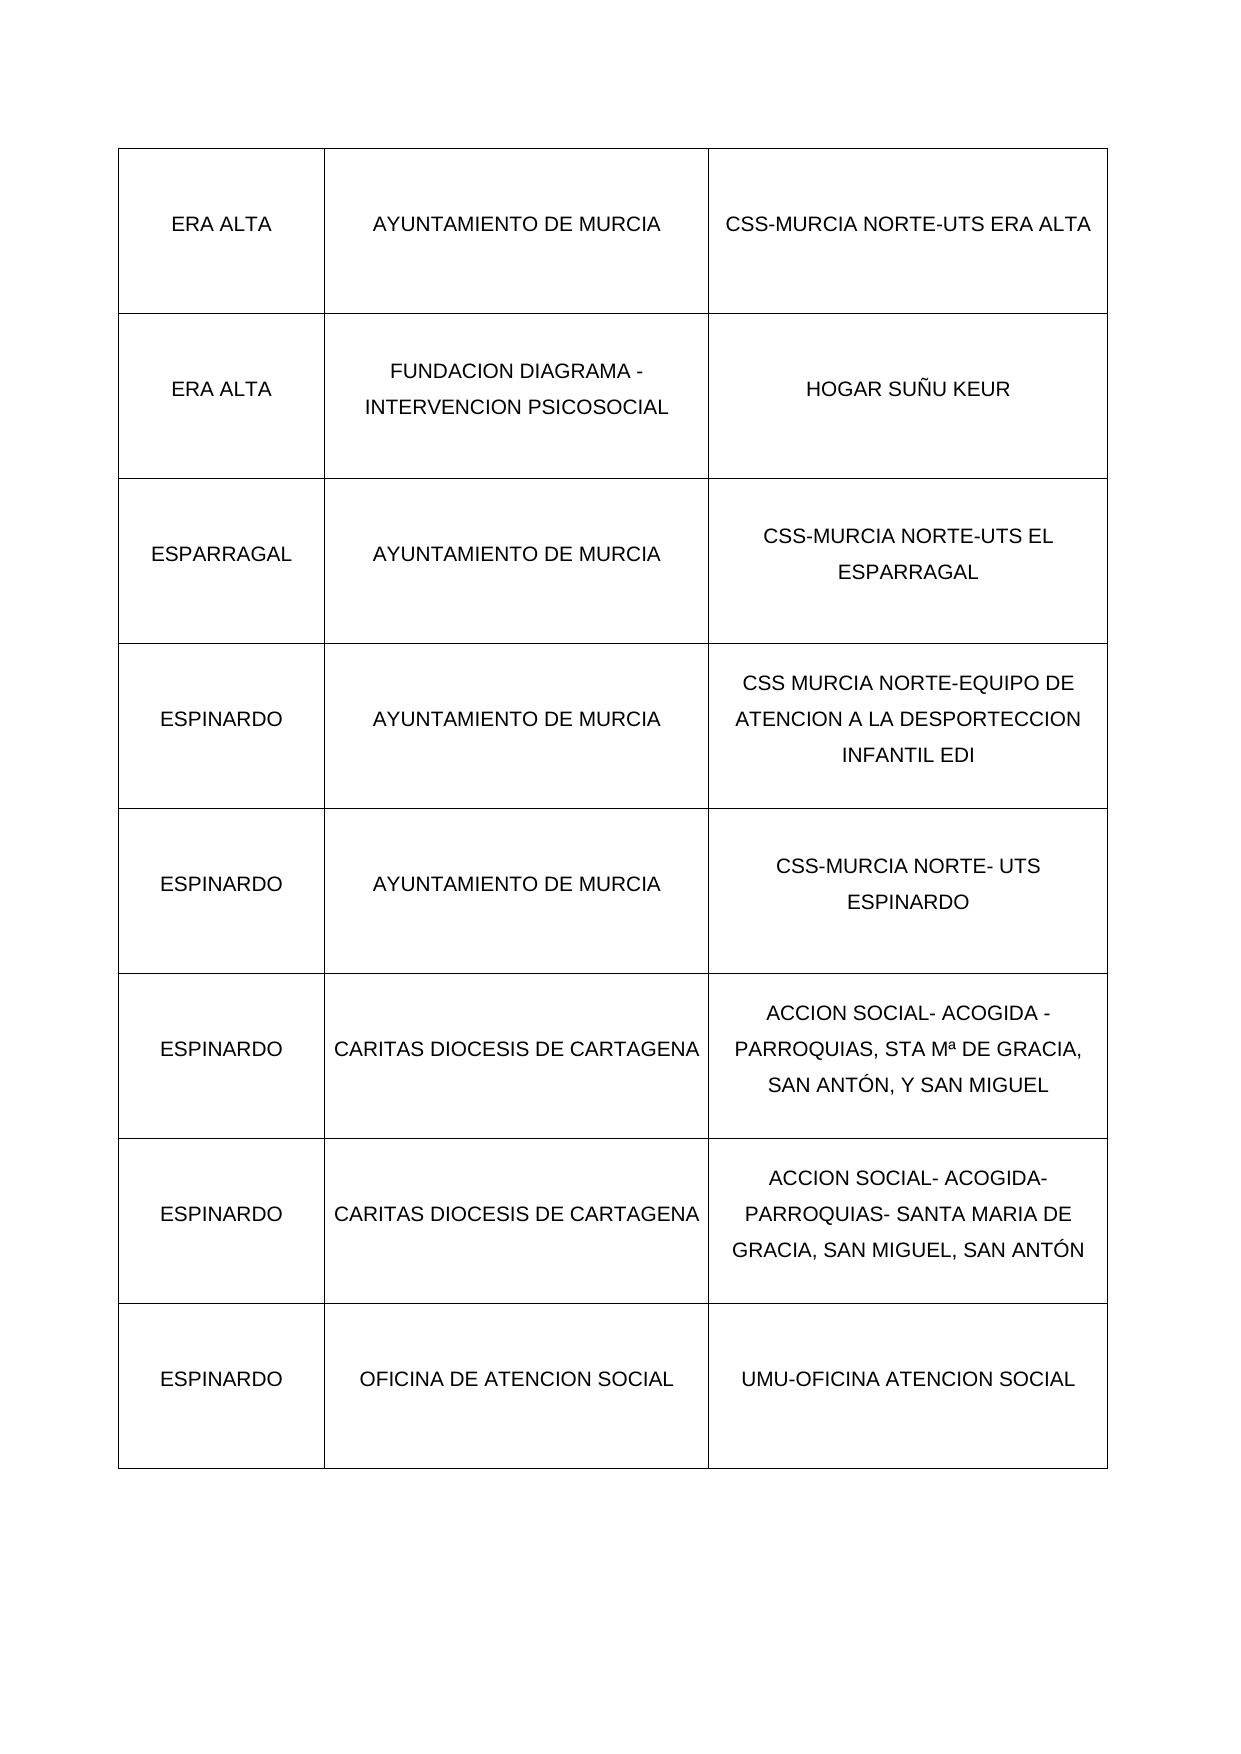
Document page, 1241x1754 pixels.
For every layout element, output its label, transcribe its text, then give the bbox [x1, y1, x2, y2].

table_cell ESPINARDO [119, 1139, 324, 1303]
table_cell CSS-MURCIA NORTE-UTS ERA ALTA [709, 149, 1107, 313]
table_cell CARITAS DIOCESIS DE CARTAGENA [325, 1139, 708, 1303]
table_cell ESPINARDO [119, 1304, 324, 1468]
table_cell FUNDACION DIAGRAMA - INTERVENCION PSICOSOCIAL [325, 314, 708, 478]
table_cell UMU-OFICINA ATENCION SOCIAL [709, 1304, 1107, 1468]
table_cell AYUNTAMIENTO DE MURCIA [325, 809, 708, 973]
table_cell OFICINA DE ATENCION SOCIAL [325, 1304, 708, 1468]
table_cell CSS-MURCIA NORTE-UTS EL ESPARRAGAL [709, 479, 1107, 643]
table_cell AYUNTAMIENTO DE MURCIA [325, 644, 708, 808]
table_cell CSS MURCIA NORTE-EQUIPO DE ATENCION A LA DESPORTECCION INFANTIL EDI [709, 644, 1107, 808]
table_cell ESPARRAGAL [119, 479, 324, 643]
table_cell ERA ALTA [119, 314, 324, 478]
table_cell ESPINARDO [119, 809, 324, 973]
table_cell CSS-MURCIA NORTE- UTS ESPINARDO [709, 809, 1107, 973]
table_cell AYUNTAMIENTO DE MURCIA [325, 479, 708, 643]
table_cell CARITAS DIOCESIS DE CARTAGENA [325, 974, 708, 1138]
table_cell ERA ALTA [119, 149, 324, 313]
table_cell ACCION SOCIAL- ACOGIDA-PARROQUIAS- SANTA MARIA DE GRACIA, SAN MIGUEL, SAN ANTÓN [709, 1139, 1107, 1303]
table_cell HOGAR SUÑU KEUR [709, 314, 1107, 478]
table_cell ESPINARDO [119, 644, 324, 808]
table_cell ESPINARDO [119, 974, 324, 1138]
table_cell ACCION SOCIAL- ACOGIDA -PARROQUIAS, STA Mª DE GRACIA, SAN ANTÓN, Y SAN MIGUEL [709, 974, 1107, 1138]
table_cell AYUNTAMIENTO DE MURCIA [325, 149, 708, 313]
